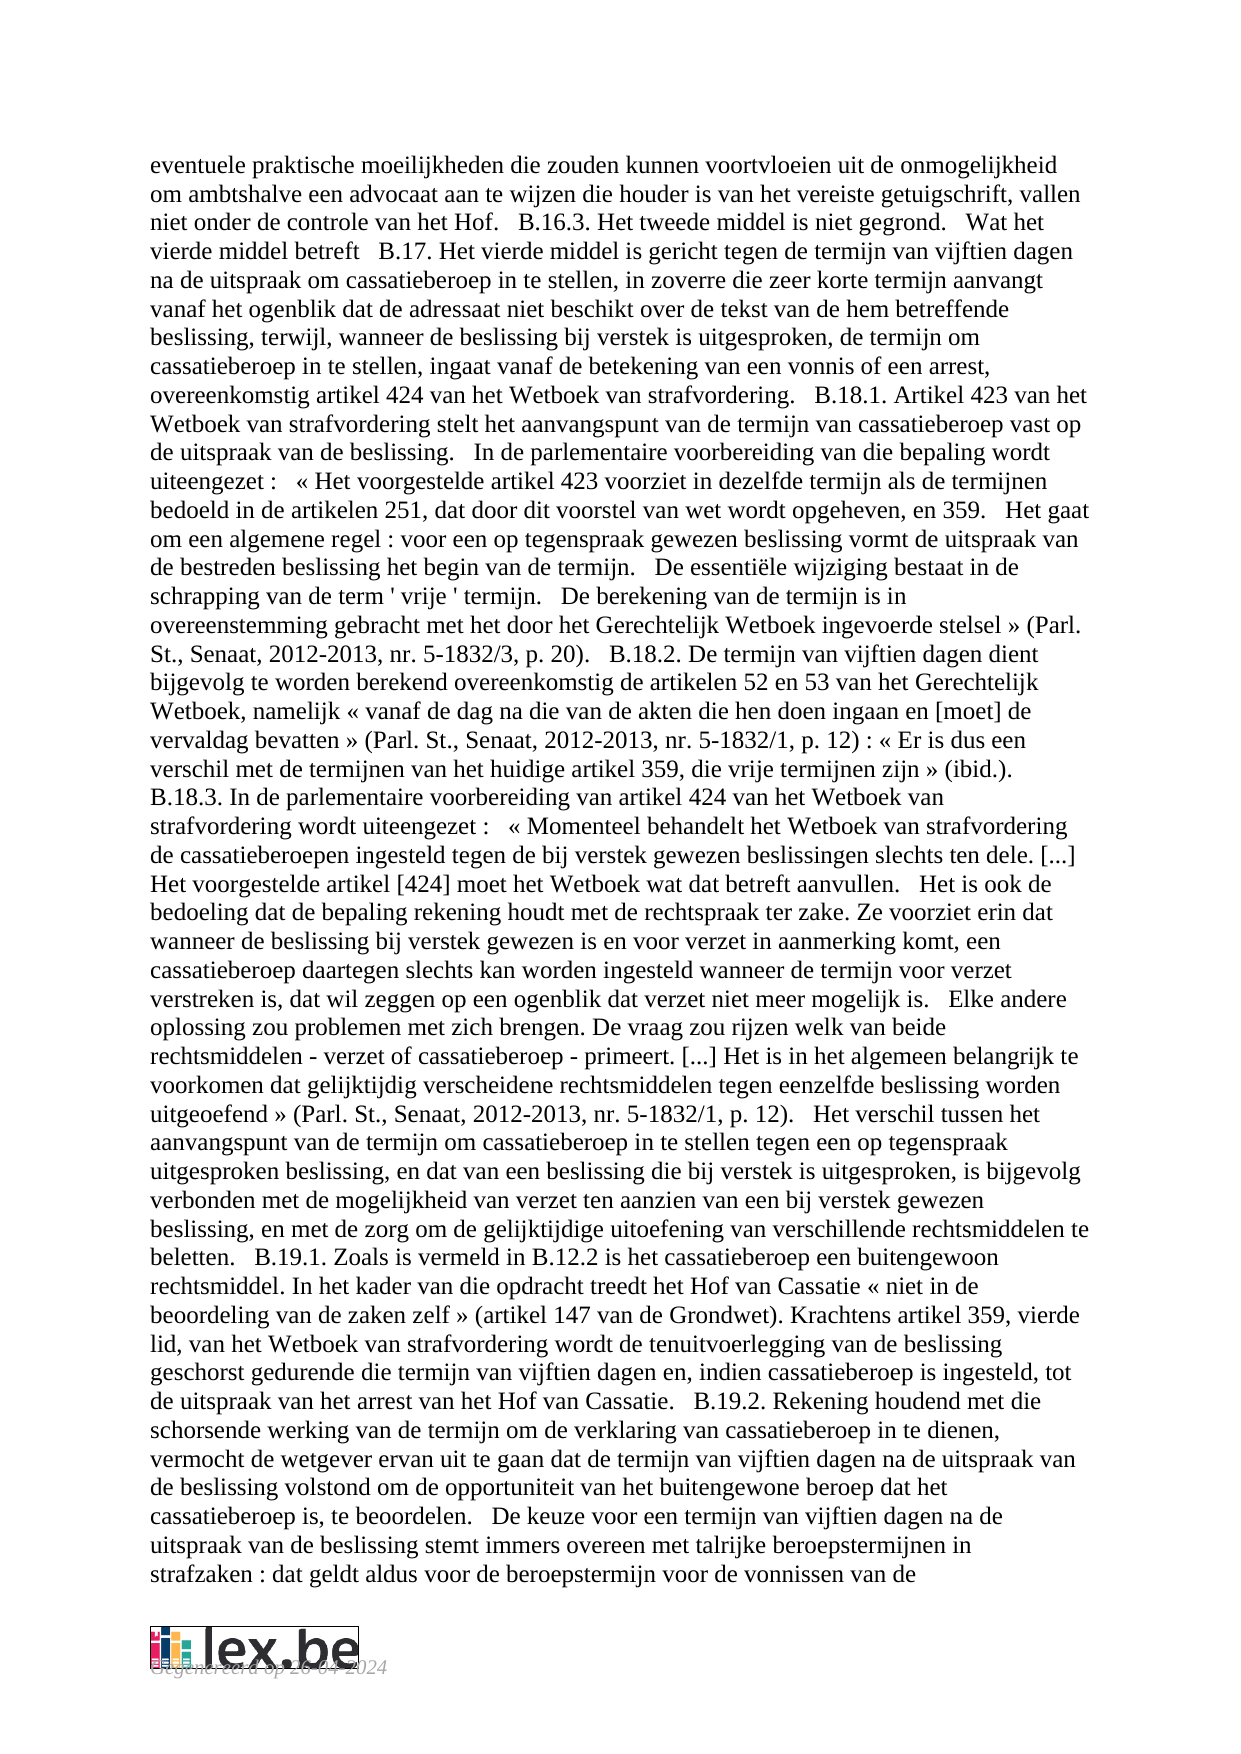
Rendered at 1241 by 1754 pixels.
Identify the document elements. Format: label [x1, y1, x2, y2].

text [150, 150, 1090, 1587]
picture [151, 1627, 358, 1668]
